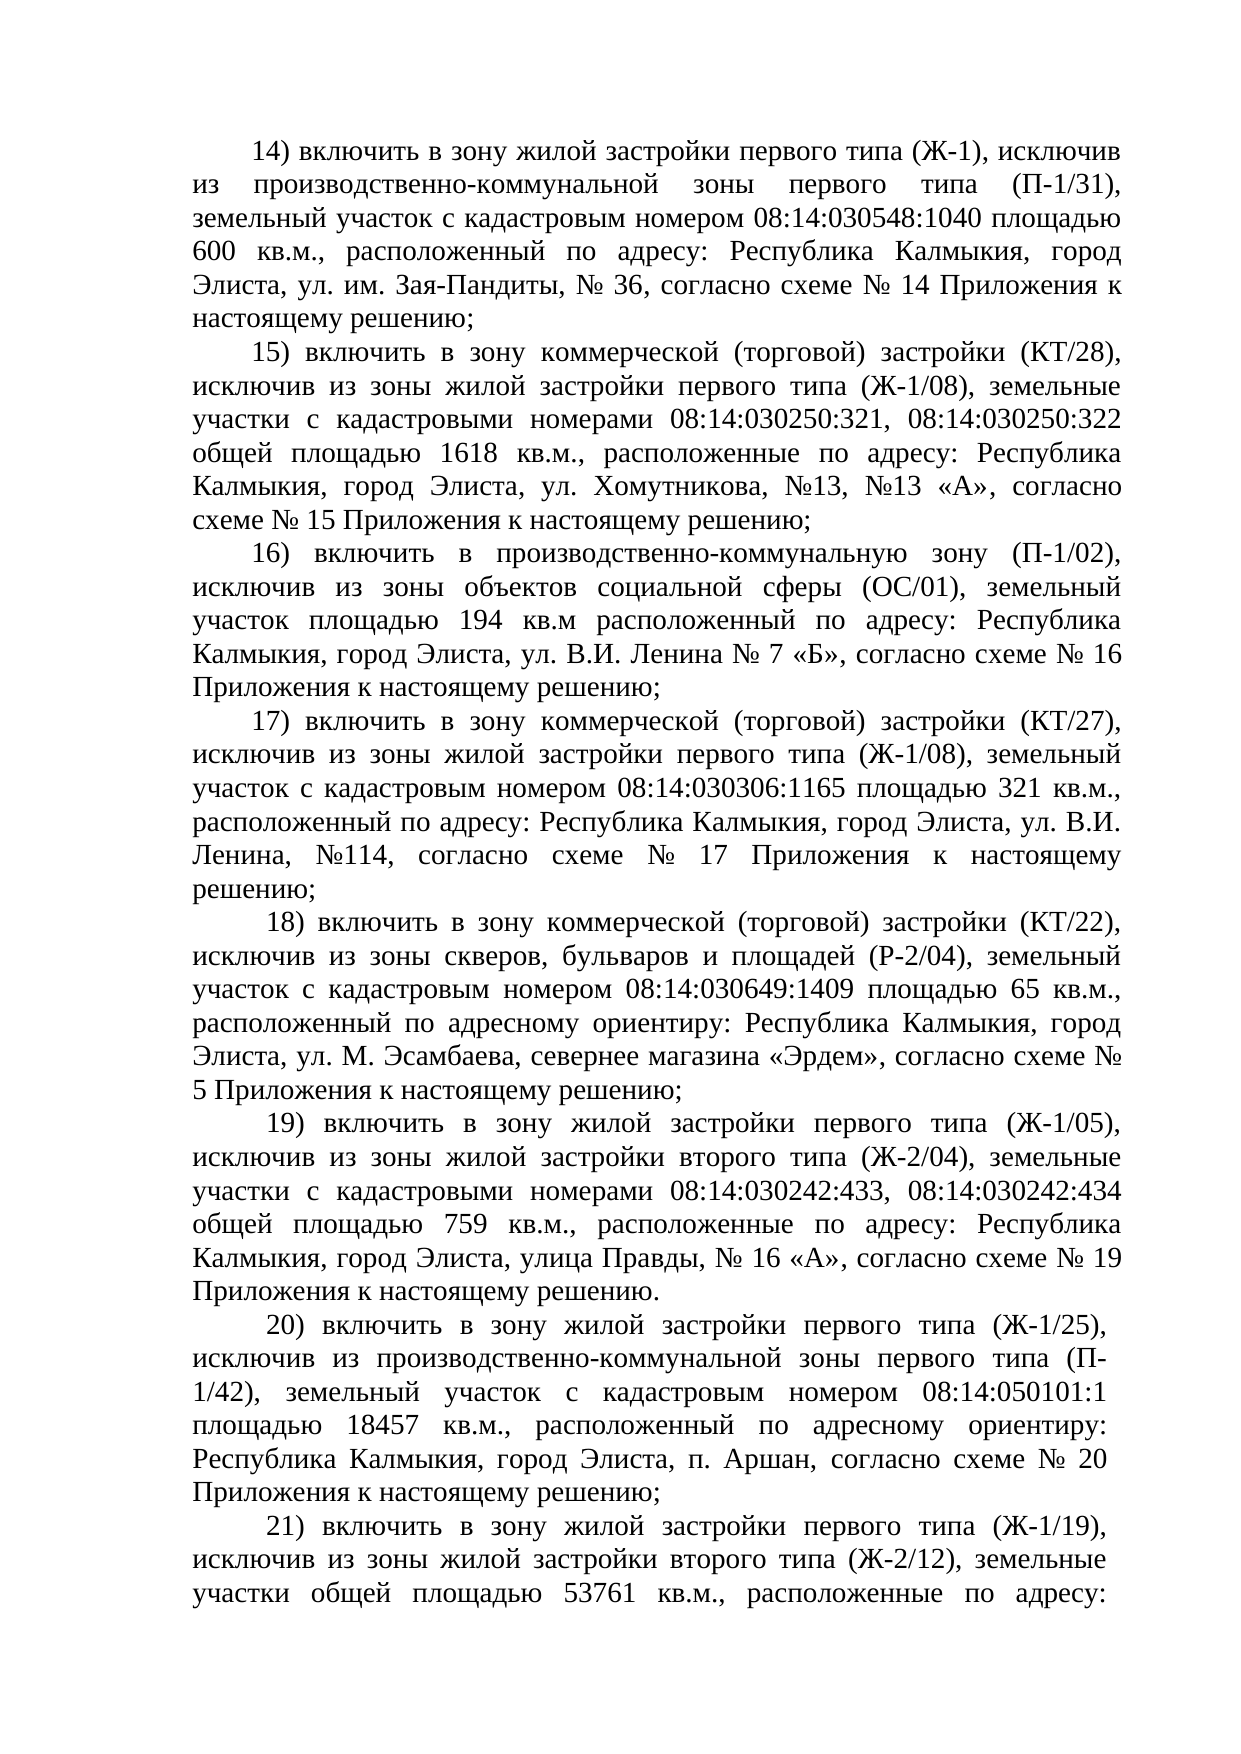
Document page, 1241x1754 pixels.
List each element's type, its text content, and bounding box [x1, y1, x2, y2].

list 15) включить в зону коммерческой (торговой) застройки (КТ/28), исключив из зоны жилой застройки первого типа (Ж-1/08), земельные участки с кадастровыми номерами 08:14:030250:321, 08:14:030250:322 общей площадью 1618 кв.м., расположенные по адресу: Республика Калмыкия, город Элиста, ул. Хомутникова, №13, №13 «А», согласно схеме № 15 Приложения к настоящему решению; [192, 334, 1122, 535]
text 14) включить в зону жилой застройки первого типа (Ж-1), исключив из производственно-коммунальной зоны первого типа (П-1/31), земельный участок с кадастровым номером 08:14:030548:1040 площадью 600 кв.м., расположенный по адресу: Республика Калмыкия, город Элиста, ул. им. Зая-Пандиты, № 36, согласно схеме № 14 Приложения к настоящему решению; [192, 133, 1122, 334]
list 19) включить в зону жилой застройки первого типа (Ж-1/05), исключив из зоны жилой застройки второго типа (Ж-2/04), земельные участки с кадастровыми номерами 08:14:030242:433, 08:14:030242:434 общей площадью 759 кв.м., расположенные по адресу: Республика Калмыкия, город Элиста, улица Правды, № 16 «А», согласно схеме № 19 Приложения к настоящему решению. [192, 1106, 1122, 1307]
list 20) включить в зону жилой застройки первого типа (Ж-1/25), исключив из производственно-коммунальной зоны первого типа (П-1/42), земельный участок с кадастровым номером 08:14:050101:1 площадью 18457 кв.м., расположенный по адресному ориентиру: Республика Калмыкия, город Элиста, п. Аршан, согласно схеме № 20 Приложения к настоящему решению; [192, 1307, 1108, 1508]
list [192, 1508, 1108, 1609]
list 16) включить в производственно-коммунальную зону (П-1/02), исключив из зоны объектов социальной сферы (ОС/01), земельный участок площадью 194 кв.м расположенный по адресу: Республика Калмыкия, город Элиста, ул. В.И. Ленина № 7 «Б», согласно схеме № 16 Приложения к настоящему решению; [192, 535, 1122, 703]
list 17) включить в зону коммерческой (торговой) застройки (КТ/27), исключив из зоны жилой застройки первого типа (Ж-1/08), земельный участок с кадастровым номером 08:14:030306:1165 площадью 321 кв.м., расположенный по адресу: Республика Калмыкия, город Элиста, ул. В.И. Ленина, №114, согласно схеме № 17 Приложения к настоящему решению; [192, 703, 1122, 904]
list 18) включить в зону коммерческой (торговой) застройки (КТ/22), исключив из зоны скверов, бульваров и площадей (Р-2/04), земельный участок с кадастровым номером 08:14:030649:1409 площадью 65 кв.м., расположенный по адресному ориентиру: Республика Калмыкия, город Элиста, ул. М. Эсамбаева, севернее магазина «Эрдем», согласно схеме № 5 Приложения к настоящему решению; [192, 904, 1122, 1106]
